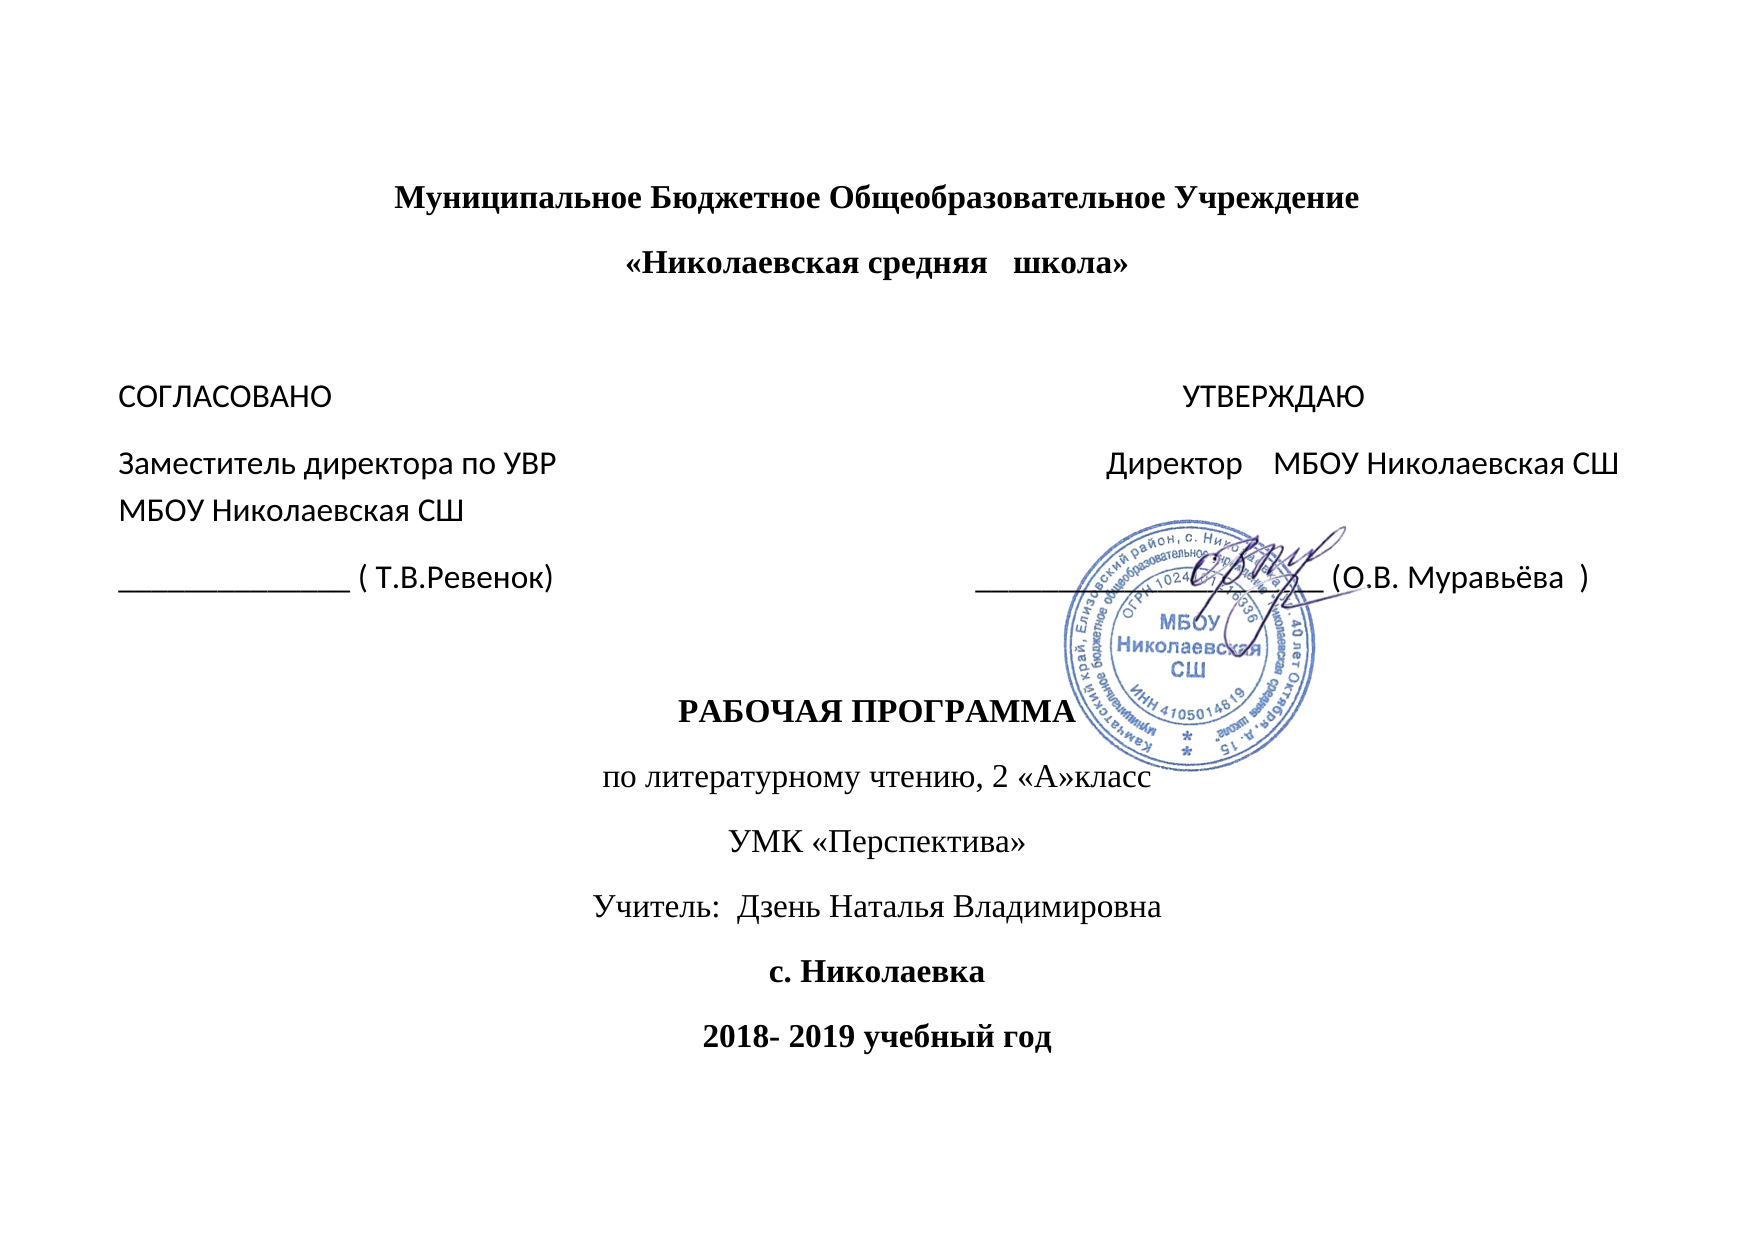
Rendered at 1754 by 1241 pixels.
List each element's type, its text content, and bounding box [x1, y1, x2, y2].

picture [1048, 506, 1399, 692]
text ______________ ( Т.В.Ревенок) _____________________ (О.В. Муравьёва ) [118, 557, 1174, 597]
text Учитель: Дзень Наталья Владимировна [118, 886, 1636, 925]
text СОГЛАСОВАНО УТВЕРЖДАЮ [118, 374, 1636, 415]
picture [1048, 730, 1336, 757]
text УМК «Перспектива» [118, 822, 1636, 860]
text Муниципальное Бюджетное Общеобразовательное Учреждение [118, 177, 1636, 216]
text РАБОЧАЯ ПРОГРАММА [118, 692, 1636, 730]
text 2018- 2019 учебный год [118, 1016, 1636, 1054]
text «Николаевская средняя школа» [118, 242, 1636, 280]
text с. Николаевка [118, 951, 1636, 990]
text Заместитель директора по УВР Директор МБОУ Николаевская СШ МБОУ Николаевская СШ [118, 442, 1636, 530]
text по литературному чтению, 2 «А»класс [118, 757, 1636, 795]
text ______________ ( Т.В.Ревенок) _____________________ (О.В. Муравьёва ) [1399, 557, 1636, 597]
